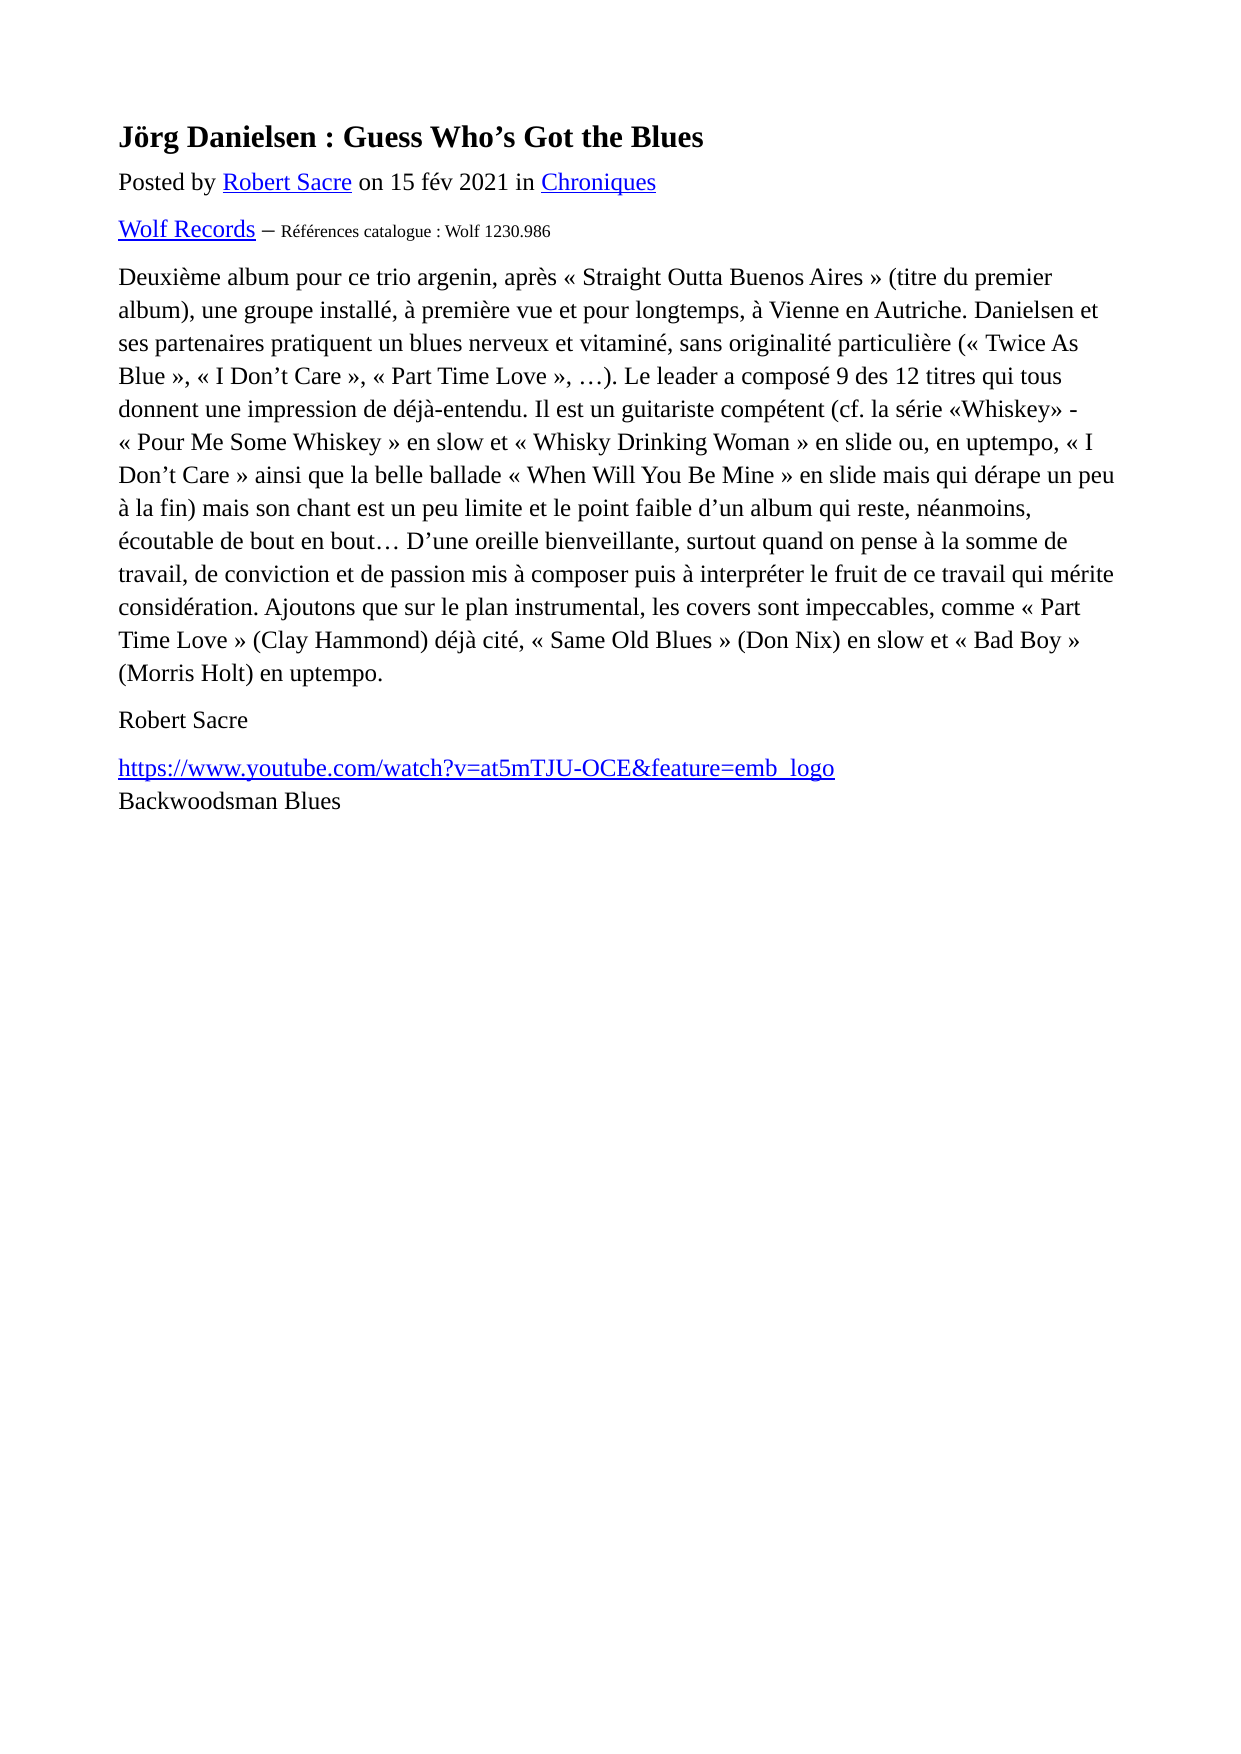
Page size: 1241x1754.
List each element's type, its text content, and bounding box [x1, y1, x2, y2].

subtitle Jörg Danielsen : Guess Who’s Got the Blues [118, 118, 1122, 154]
text Robert Sacre [118, 706, 1122, 734]
text Deuxième album pour ce trio argenin, après « Straight Outta Buenos Aires » (titre du premier album), une groupe installé, à première vue et pour longtemps, à Vienne en Autriche. Danielsen et ses partenaires pratiquent un blues nerveux et vitaminé, sans originalité particulière (« Twice As Blue », « I Don’t Care », « Part Time Love », …). Le leader a composé 9 des 12 titres qui tous donnent une impression de déjà-entendu. Il est un guitariste compétent (cf. la série «Whiskey» - « Pour Me Some Whiskey » en slow et « Whisky Drinking Woman » en slide ou, en uptempo, « I Don’t Care » ainsi que la belle ballade « When Will You Be Mine » en slide mais qui dérape un peu à la fin) mais son chant est un peu limite et le point faible d’un album qui reste, néanmoins, écoutable de bout en bout… D’une oreille bienveillante, surtout quand on pense à la somme de travail, de conviction et de passion mis à composer puis à interpréter le fruit de ce travail qui mérite considération. Ajoutons que sur le plan instrumental, les covers sont impeccables, comme « Part Time Love » (Clay Hammond) déjà cité, « Same Old Blues » (Don Nix) en slow et « Bad Boy » (Morris Holt) en uptempo. [118, 262, 1122, 687]
text https://www.youtube.com/watch?v=at5mTJU-OCE&feature=emb_logo Backwoodsman Blues [118, 753, 1122, 815]
text Posted by Robert Sacre on 15 fév 2021 in Chroniques [118, 167, 1122, 195]
text Wolf Records – Références catalogue : Wolf 1230.986 [118, 214, 1122, 243]
